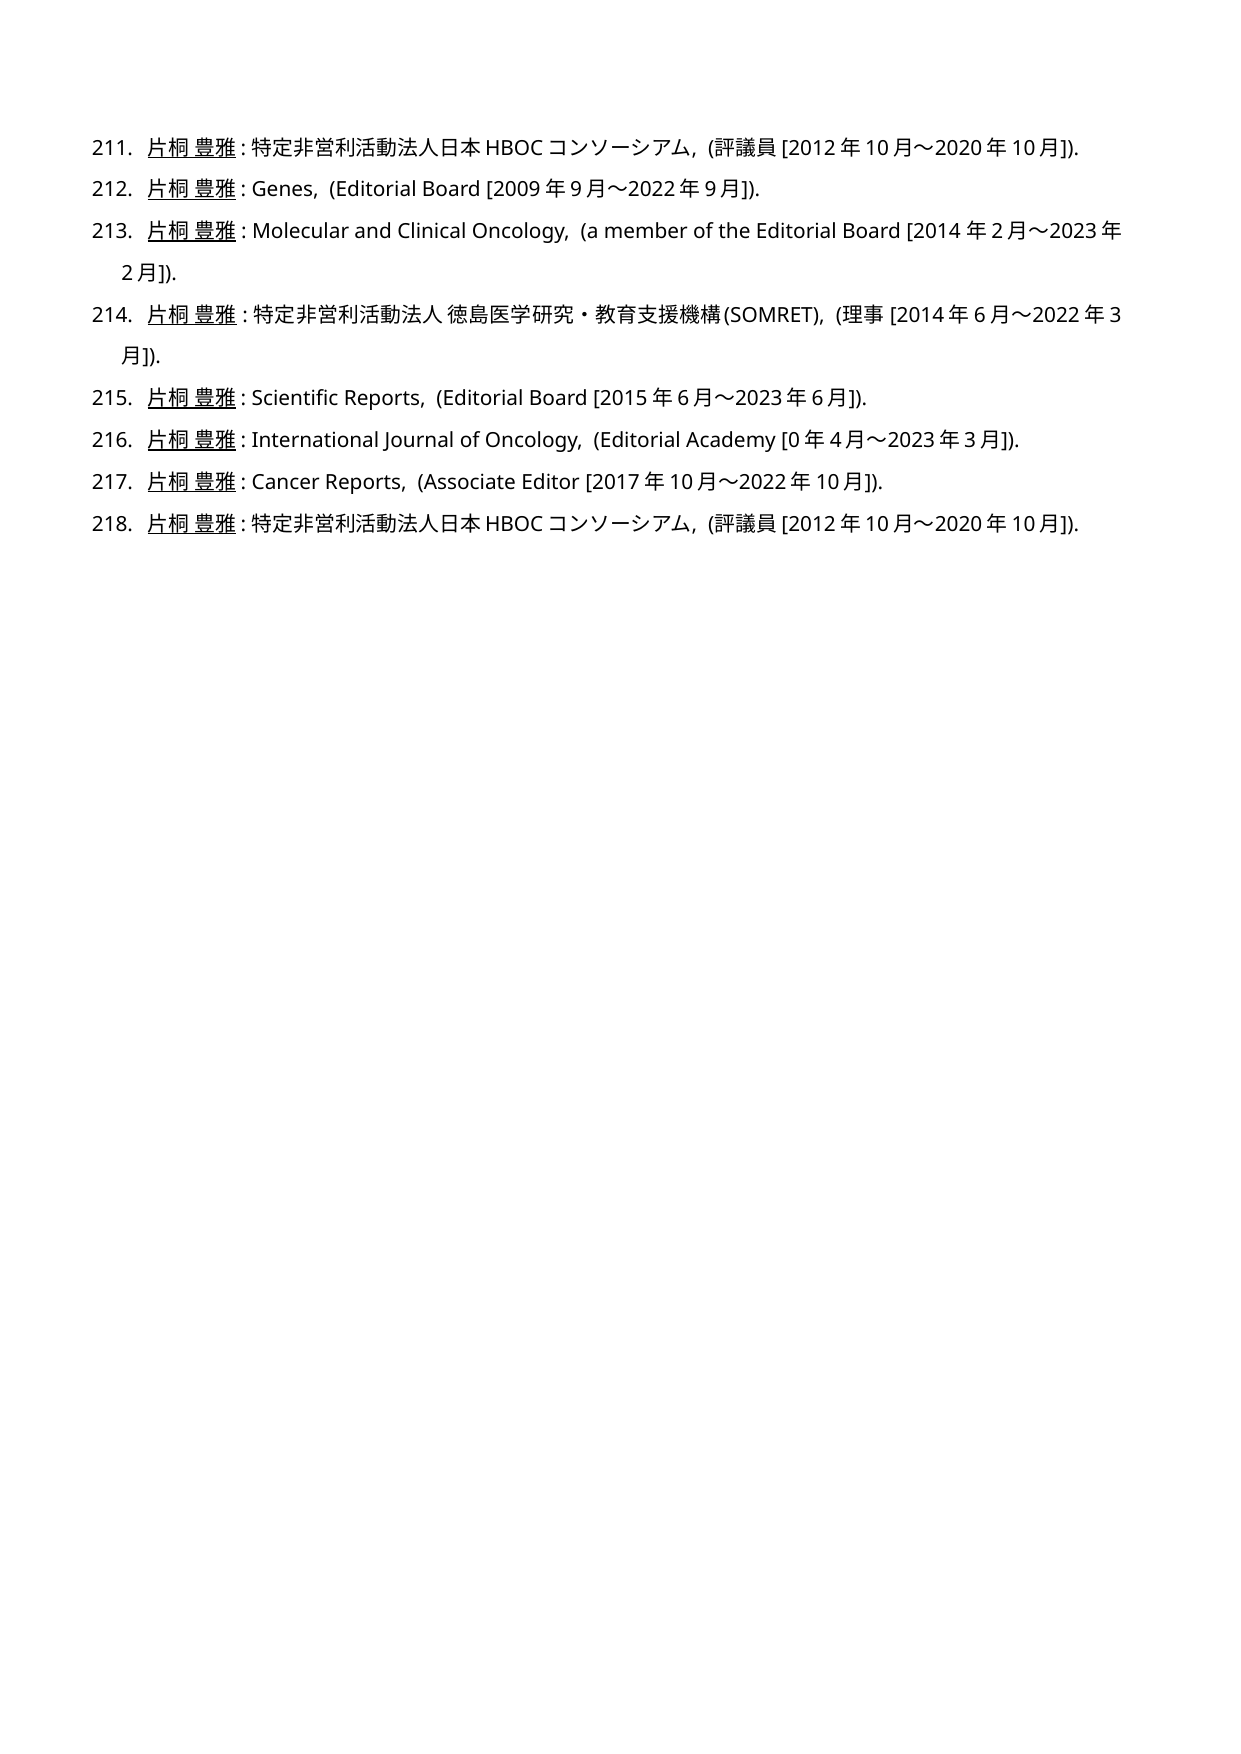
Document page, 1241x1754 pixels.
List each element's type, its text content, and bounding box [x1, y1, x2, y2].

list 片桐 豊雅 : 特定非営利活動法人日本HBOCコンソーシアム, (評議員 [2012年10月〜2020年10月]). [92, 125, 1122, 167]
list 片桐 豊雅 : Scientific Reports, (Editorial Board [2015年6月〜2023年6月]). [92, 376, 1122, 417]
list 片桐 豊雅 : 特定非営利活動法人 徳島医学研究・教育支援機構(SOMRET), (理事 [2014年6月〜2022年3月]). [92, 292, 1122, 376]
list 片桐 豊雅 : International Journal of Oncology, (Editorial Academy [0年4月〜2023年3月]). [92, 417, 1122, 459]
list 片桐 豊雅 : 特定非営利活動法人日本HBOCコンソーシアム, (評議員 [2012年10月〜2020年10月]). [92, 501, 1122, 543]
list 片桐 豊雅 : Molecular and Clinical Oncology, (a member of the Editorial Board [2014年2月〜2023年2月]). [92, 209, 1122, 292]
list 片桐 豊雅 : Genes, (Editorial Board [2009年9月〜2022年9月]). [92, 167, 1122, 209]
list 片桐 豊雅 : Cancer Reports, (Associate Editor [2017年10月〜2022年10月]). [92, 459, 1122, 501]
